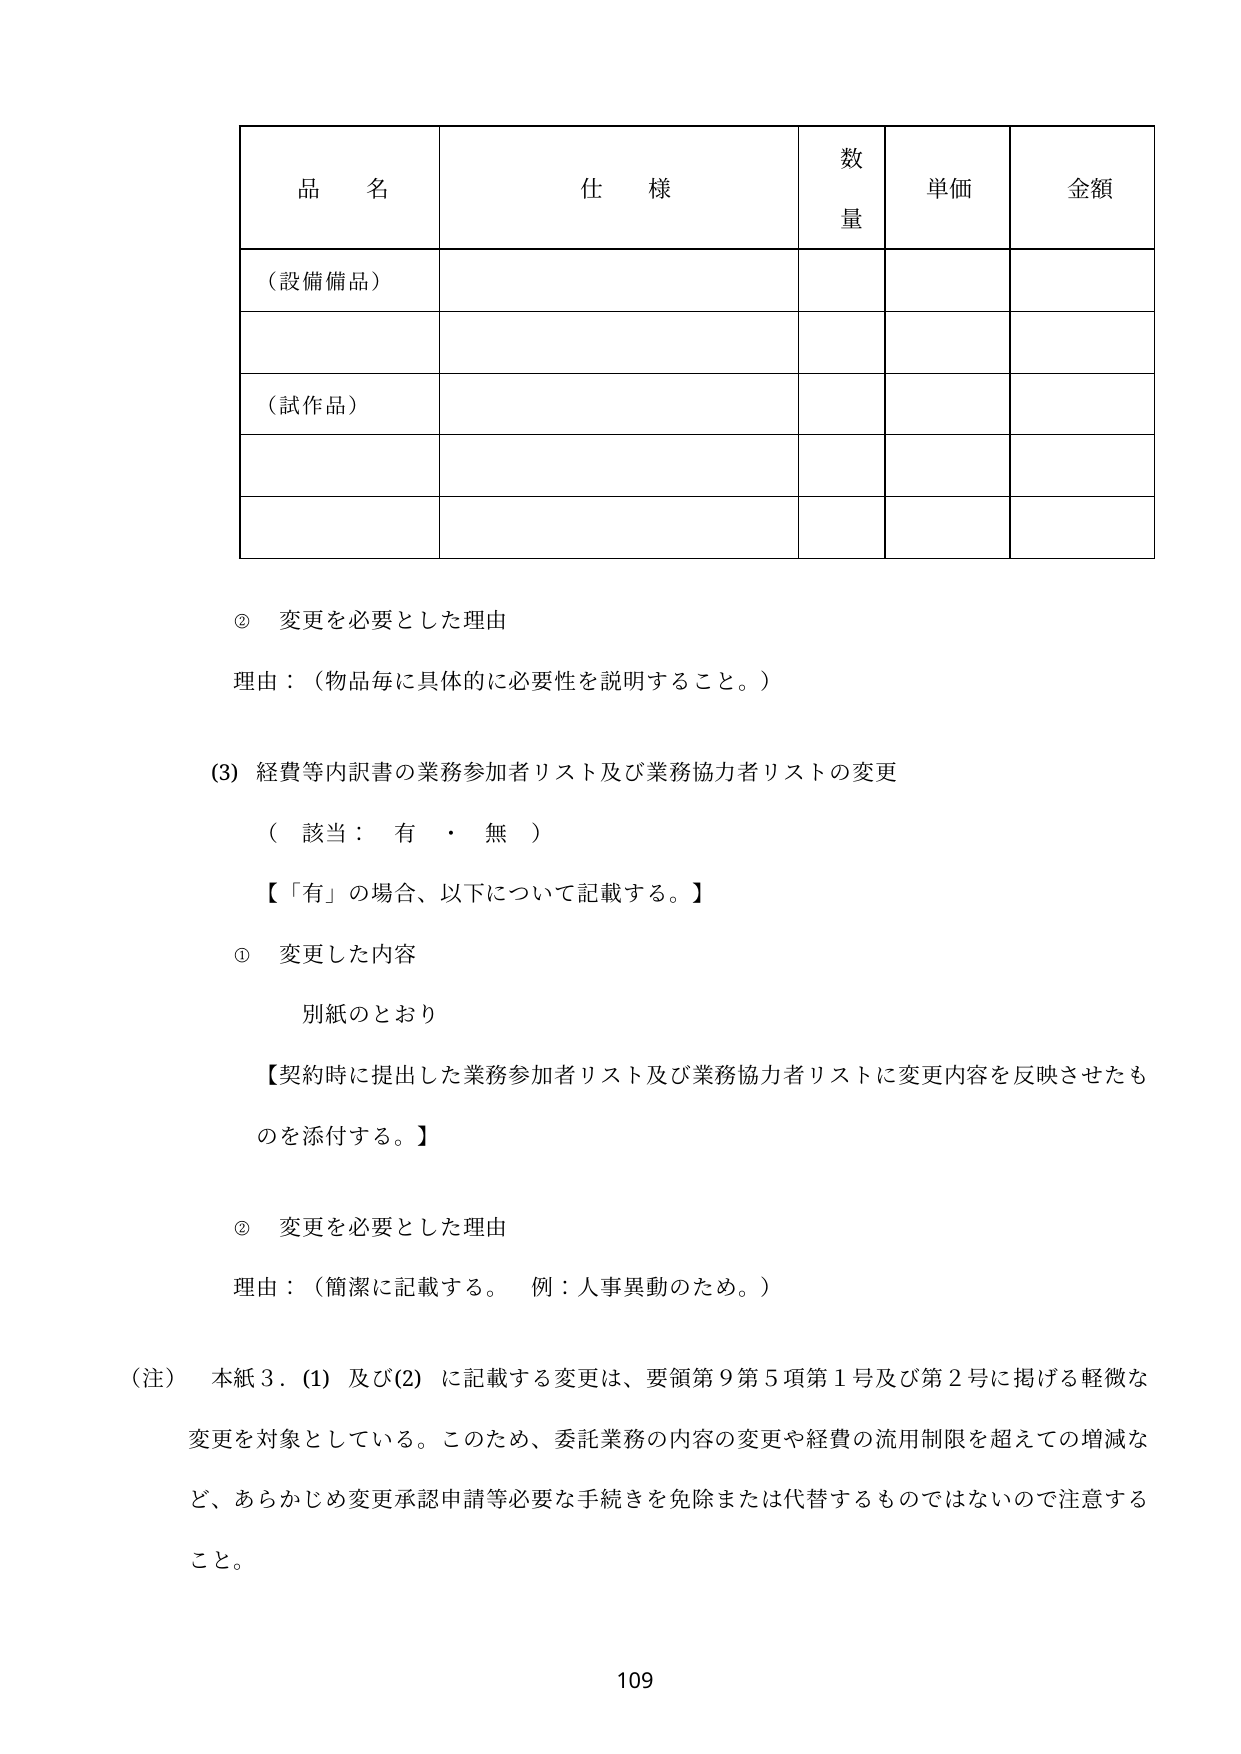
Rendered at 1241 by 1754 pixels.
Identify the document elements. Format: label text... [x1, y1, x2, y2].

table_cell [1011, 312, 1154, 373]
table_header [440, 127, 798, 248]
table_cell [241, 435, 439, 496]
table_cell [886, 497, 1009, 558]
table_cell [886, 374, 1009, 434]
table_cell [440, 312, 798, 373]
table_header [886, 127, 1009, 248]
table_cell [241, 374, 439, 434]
text （注） 本紙３．(1)及び(2)に記載する変更は、要領第９第５項第１号及び第２号に掲げる軽微な変更を対象としている。このため、委託業務の内容の変更や経費の流用制限を超えての増減など、あらかじめ変更承認申請等必要な手続きを免除または代替するものではないので注意すること。 [116, 1347, 1150, 1589]
text 理由：（物品毎に具体的に必要性を説明すること。） [233, 650, 1150, 710]
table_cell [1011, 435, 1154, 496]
list 変更を必要とした理由 [233, 1195, 1150, 1256]
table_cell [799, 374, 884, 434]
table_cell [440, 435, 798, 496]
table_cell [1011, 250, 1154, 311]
list 変更した内容 [233, 922, 1150, 983]
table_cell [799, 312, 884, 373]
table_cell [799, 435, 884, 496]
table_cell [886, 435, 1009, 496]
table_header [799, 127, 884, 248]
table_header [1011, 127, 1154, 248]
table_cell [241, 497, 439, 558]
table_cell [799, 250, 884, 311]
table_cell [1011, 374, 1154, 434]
text (3) 経費等内訳書の業務参加者リスト及び業務協力者リストの変更 [119, 741, 1150, 801]
text 【「有」の場合、以下について記載する。】 [119, 862, 1150, 922]
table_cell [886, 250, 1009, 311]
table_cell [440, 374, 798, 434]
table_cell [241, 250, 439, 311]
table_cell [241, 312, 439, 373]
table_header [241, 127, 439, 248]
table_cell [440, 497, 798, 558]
text （ 該当： 有 ・ 無 ） [119, 801, 1150, 862]
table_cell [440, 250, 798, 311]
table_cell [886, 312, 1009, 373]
text 【契約時に提出した業務参加者リスト及び業務協力者リストに変更内容を反映させたものを添付する。】 [250, 1044, 1150, 1165]
list 変更を必要とした理由 [233, 589, 1150, 650]
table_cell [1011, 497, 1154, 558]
text 理由：（簡潔に記載する。 例：人事異動のため。） [233, 1256, 1150, 1317]
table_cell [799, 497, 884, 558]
text 別紙のとおり [233, 983, 1150, 1044]
